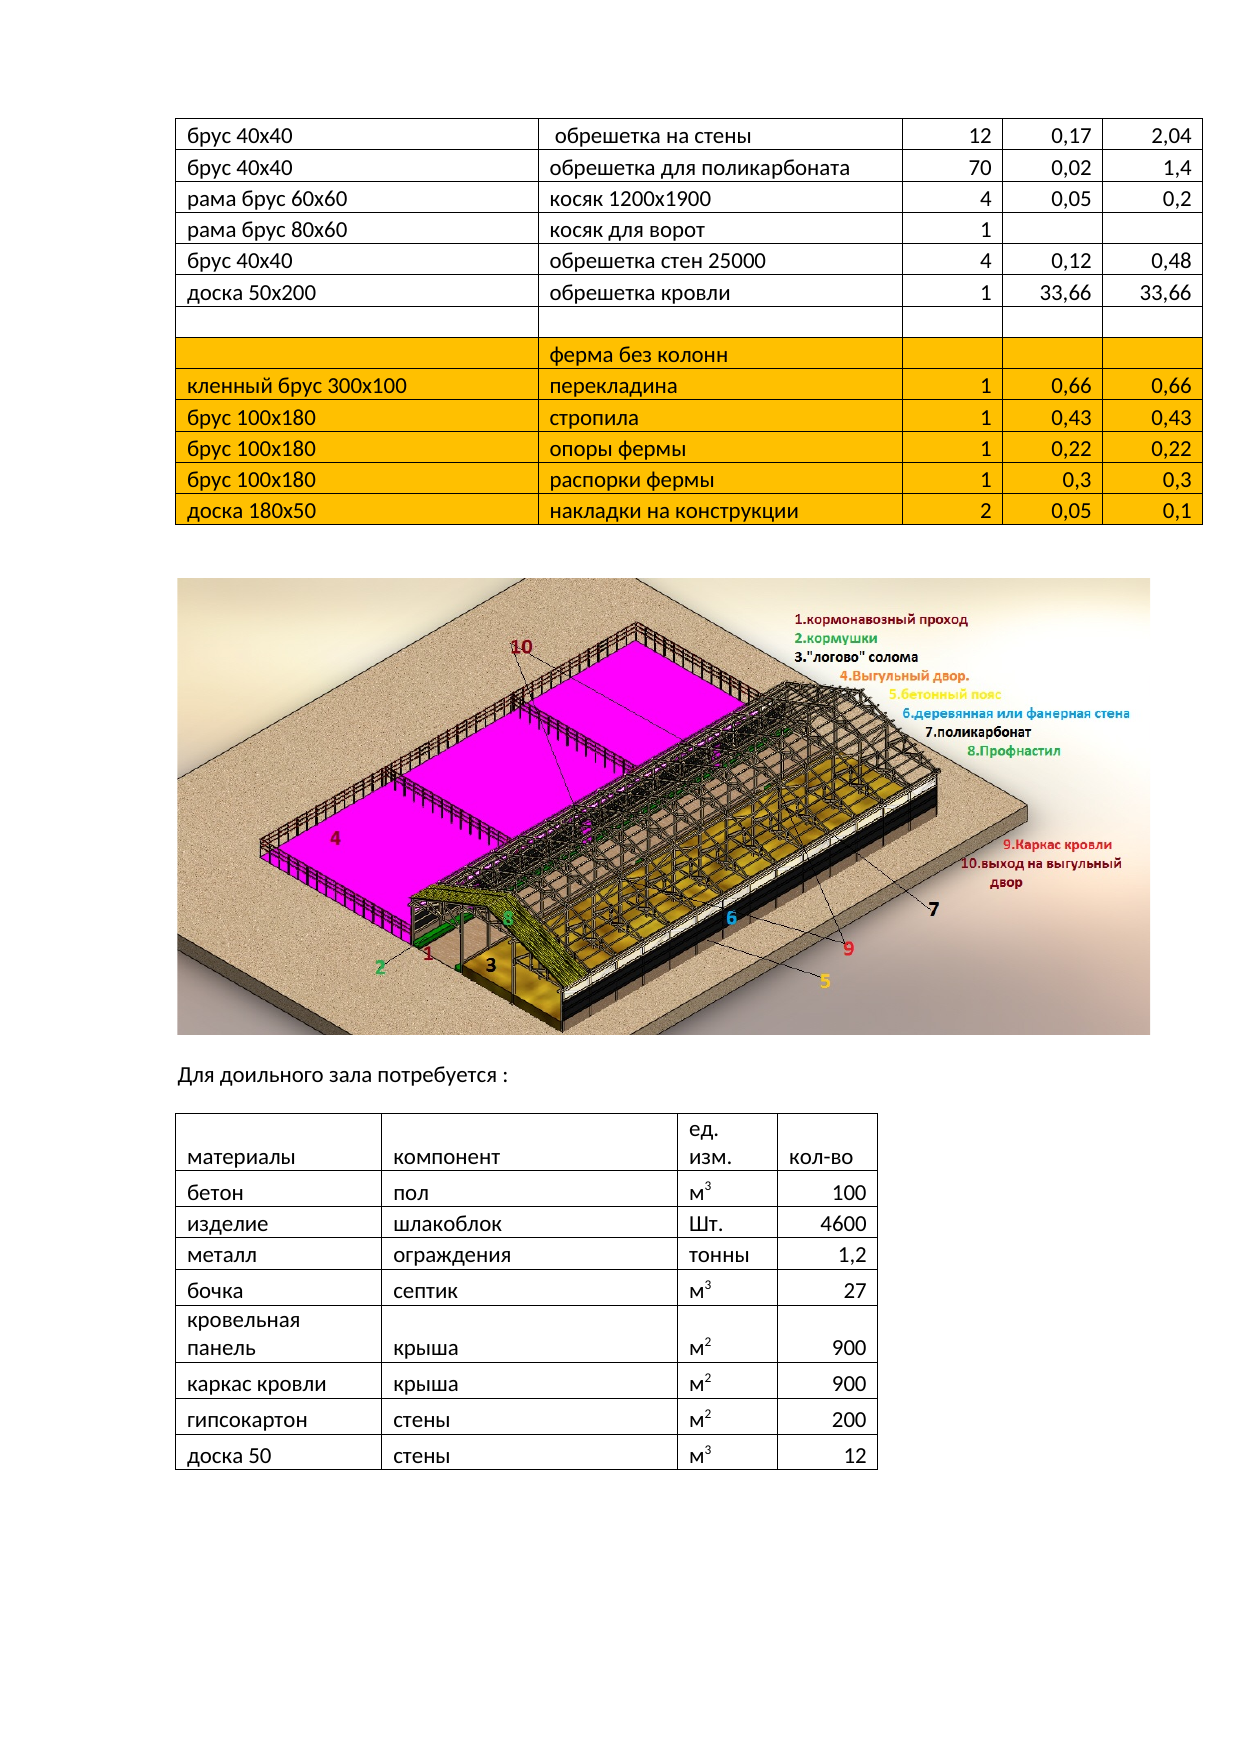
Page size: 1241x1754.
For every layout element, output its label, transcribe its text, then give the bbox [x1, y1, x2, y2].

table_cell м2 [678, 1363, 777, 1397]
table_cell 1 [903, 213, 1002, 243]
table_cell 0,48 [1103, 244, 1202, 274]
table_cell обрешетка на стены [539, 119, 902, 149]
table_cell стропила [539, 400, 902, 431]
table_cell м2 [678, 1399, 777, 1433]
table_cell металл [176, 1238, 381, 1268]
table_cell 12 [778, 1435, 877, 1469]
table_cell распорки фермы [539, 463, 902, 493]
table_cell крыша [382, 1363, 677, 1397]
table_cell обрешетка стен 25000 [539, 244, 902, 274]
table_cell бочка [176, 1270, 381, 1304]
table_cell 0,3 [1103, 463, 1202, 493]
table_cell доска 50х200 [176, 275, 538, 306]
table_cell 0,17 [1003, 119, 1102, 149]
table_cell [1103, 213, 1202, 243]
table_cell 0,1 [1103, 494, 1202, 524]
table_cell 12 [903, 119, 1002, 149]
table_cell накладки на конструкции [539, 494, 902, 524]
table_cell обрешетка для поликарбоната [539, 150, 902, 181]
table_cell рама брус 80х60 [176, 213, 538, 243]
table_cell [1103, 307, 1202, 337]
table_cell стены [382, 1435, 677, 1469]
table_cell 0,02 [1003, 150, 1102, 181]
table_cell брус 100х180 [176, 400, 538, 431]
table_cell [1003, 338, 1102, 368]
table_cell [903, 338, 1002, 368]
table_cell опоры фермы [539, 432, 902, 462]
table_cell брус 100х180 [176, 463, 538, 493]
table_cell 100 [778, 1171, 877, 1206]
table_cell 900 [778, 1306, 877, 1362]
table_cell стены [382, 1399, 677, 1433]
table_cell изделие [176, 1207, 381, 1237]
table_cell 33,66 [1103, 275, 1202, 306]
table_cell 0,43 [1103, 400, 1202, 431]
table_cell каркас кровли [176, 1363, 381, 1397]
table_cell м3 [678, 1171, 777, 1206]
table_cell 0,43 [1003, 400, 1102, 431]
table_cell Шт. [678, 1207, 777, 1237]
table_header кол-во [778, 1114, 877, 1170]
table_cell 2,04 [1103, 119, 1202, 149]
table_cell кровельная панель [176, 1306, 381, 1362]
table_cell 0,05 [1003, 494, 1102, 524]
table_cell перекладина [539, 369, 902, 399]
table_cell ферма без колонн [539, 338, 902, 368]
table_cell 0,3 [1003, 463, 1102, 493]
table_cell 0,05 [1003, 182, 1102, 212]
table_cell бетон [176, 1171, 381, 1206]
table_cell косяк для ворот [539, 213, 902, 243]
table_cell брус 40х40 [176, 150, 538, 181]
table_cell 27 [778, 1270, 877, 1304]
table_cell 900 [778, 1363, 877, 1397]
table_cell 1 [903, 432, 1002, 462]
table_cell [1003, 307, 1102, 337]
table_header компонент [382, 1114, 677, 1170]
table_cell шлакоблок [382, 1207, 677, 1237]
table_cell тонны [678, 1238, 777, 1268]
table_cell [539, 307, 902, 337]
table_cell 1,4 [1103, 150, 1202, 181]
table_cell 33,66 [1003, 275, 1102, 306]
table_cell [1103, 338, 1202, 368]
table_header материалы [176, 1114, 381, 1170]
table_cell 200 [778, 1399, 877, 1433]
table_cell 0,2 [1103, 182, 1202, 212]
table_header ед. изм. [678, 1114, 777, 1170]
table_cell 0,66 [1103, 369, 1202, 399]
table_cell 0,66 [1003, 369, 1102, 399]
table_cell пол [382, 1171, 677, 1206]
table_cell [176, 307, 538, 337]
table_cell ограждения [382, 1238, 677, 1268]
table_cell доска 50 [176, 1435, 381, 1469]
table_cell 0,22 [1103, 432, 1202, 462]
table_cell 4 [903, 182, 1002, 212]
table_cell 0,22 [1003, 432, 1102, 462]
table_cell 4600 [778, 1207, 877, 1237]
table_cell 70 [903, 150, 1002, 181]
table_cell [903, 307, 1002, 337]
table_cell м2 [678, 1306, 777, 1362]
table_cell гипсокартон [176, 1399, 381, 1433]
table_cell крыша [382, 1306, 677, 1362]
table_cell 1 [903, 463, 1002, 493]
table_cell септик [382, 1270, 677, 1304]
table_cell 4 [903, 244, 1002, 274]
table_cell 1,2 [778, 1238, 877, 1268]
table_cell м3 [678, 1270, 777, 1304]
table_cell 1 [903, 400, 1002, 431]
table_cell 1 [903, 275, 1002, 306]
table_cell рама брус 60х60 [176, 182, 538, 212]
text Для доильного зала потребуется : [177, 1060, 1152, 1088]
table_cell косяк 1200х1900 [539, 182, 902, 212]
table_cell доска 180х50 [176, 494, 538, 524]
table_cell брус 40х40 [176, 244, 538, 274]
table_cell 1 [903, 369, 1002, 399]
table_cell брус 40х40 [176, 119, 538, 149]
table_cell [176, 338, 538, 368]
table_cell кленный брус 300х100 [176, 369, 538, 399]
table_cell брус 100х180 [176, 432, 538, 462]
table_cell [1003, 213, 1102, 243]
picture [177, 578, 1151, 1035]
table_cell м3 [678, 1435, 777, 1469]
table_cell 2 [903, 494, 1002, 524]
table_cell обрешетка кровли [539, 275, 902, 306]
table_cell 0,12 [1003, 244, 1102, 274]
